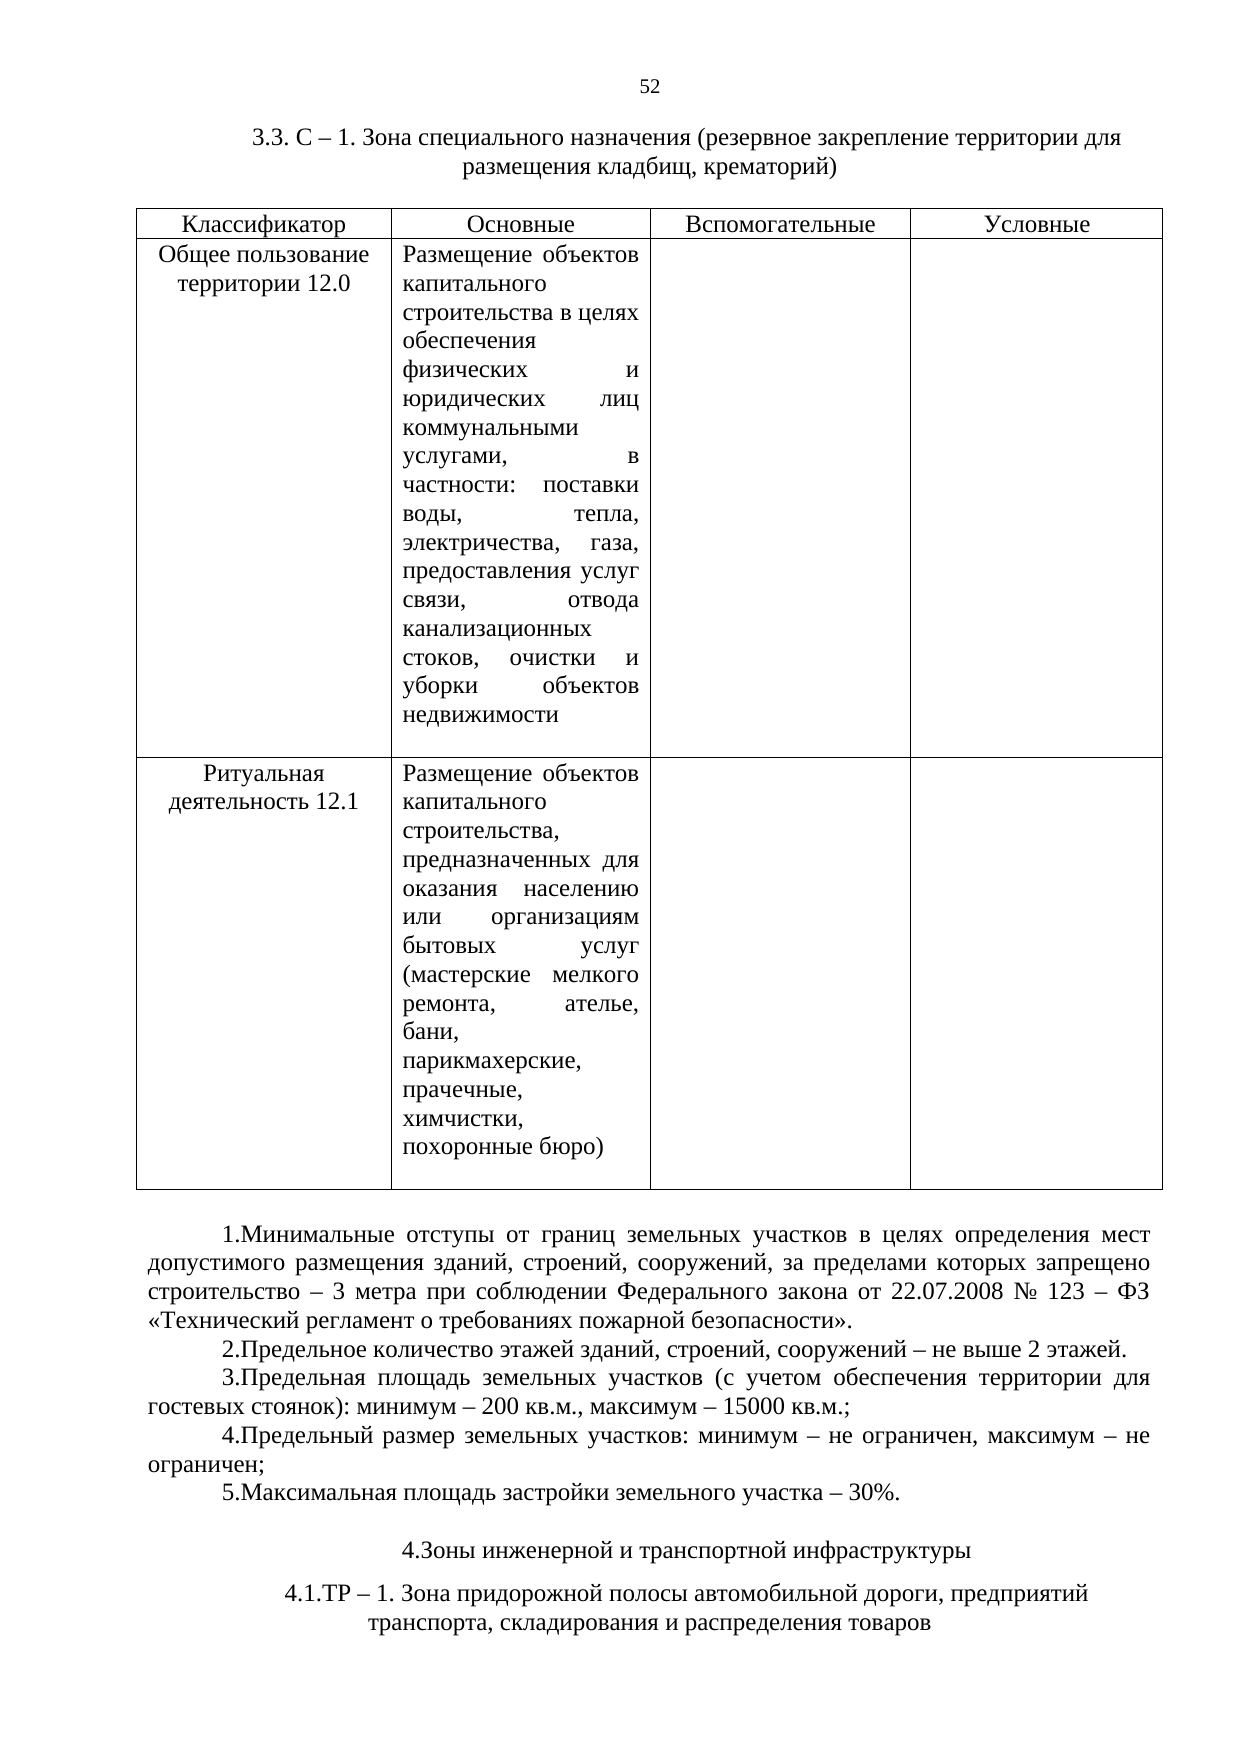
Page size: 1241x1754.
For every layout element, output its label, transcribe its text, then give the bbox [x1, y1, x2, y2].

table_cell Общее пользование территории 12.0 [137, 239, 391, 757]
table_cell Ритуальная деятельность 12.1 [137, 758, 391, 1189]
text 1.Минимальные отступы от границ земельных участков в целях определения мест допустимого размещения зданий, строений, сооружений, за пределами которых запрещено строительство – 3 метра при соблюдении Федерального закона от 22.07.2008 № 123 – ФЗ «Технический регламент о требованиях пожарной безопасности». [148, 1219, 1152, 1334]
table_header Вспомогательные [651, 209, 910, 238]
text 5.Максимальная площадь застройки земельного участка – 30%. [148, 1477, 1152, 1506]
table_cell Размещение объектов капитального строительства, предназначенных для оказания населению или организациям бытовых услуг (мастерские мелкого ремонта, ателье, бани, парикмахерские, прачечные, химчистки, похоронные бюро) [392, 758, 650, 1189]
table_cell [911, 758, 1162, 1189]
text 4.Предельный размер земельных участков: минимум – не ограничен, максимум – не ограничен; [148, 1420, 1152, 1477]
text 4.1.ТР – 1. Зона придорожной полосы автомобильной дороги, предприятий транспорта, складирования и распределения товаров [148, 1578, 1152, 1636]
table_header Классификатор [137, 209, 391, 238]
text 4.Зоны инженерной и транспортной инфраструктуры [148, 1535, 1152, 1564]
table_cell [911, 239, 1162, 757]
table_cell Размещение объектов капитального строительства в целях обеспечения физических и юридических лиц коммунальными услугами, в частности: поставки воды, тепла, электричества, газа, предоставления услуг связи, отвода канализационных стоков, очистки и уборки объектов недвижимости [392, 239, 650, 757]
text 3.3. С – 1. Зона специального назначения (резервное закрепление территории для размещения кладбищ, крематорий) [148, 122, 1152, 179]
table_header Основные [392, 209, 650, 238]
table_header Условные [911, 209, 1162, 238]
text 2.Предельное количество этажей зданий, строений, сооружений – не выше 2 этажей. [148, 1334, 1152, 1362]
table_cell [651, 758, 910, 1189]
text 3.Предельная площадь земельных участков (с учетом обеспечения территории для гостевых стоянок): минимум – 200 кв.м., максимум – 15000 кв.м.; [148, 1362, 1152, 1420]
table_cell [651, 239, 910, 757]
